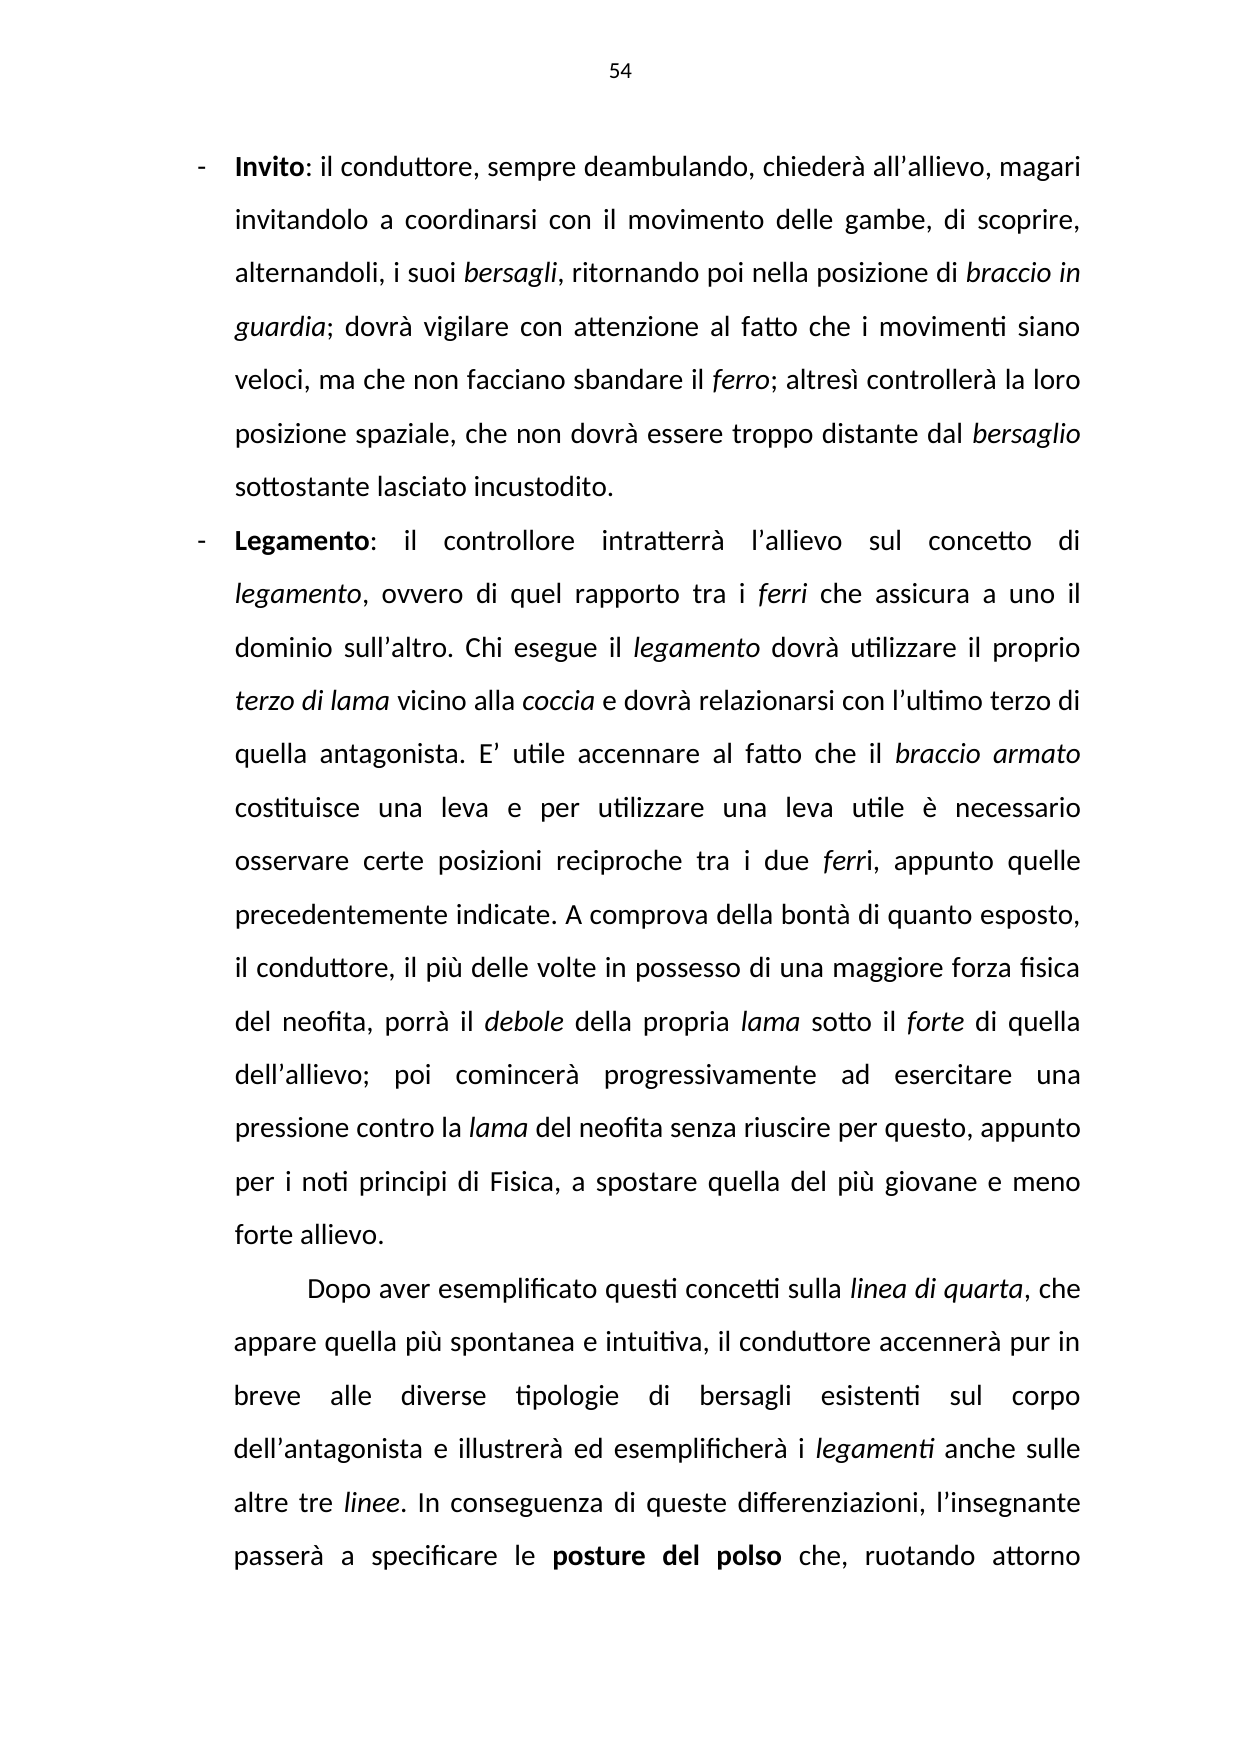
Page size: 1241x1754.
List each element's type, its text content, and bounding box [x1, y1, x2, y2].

list Invito: il conduttore, sempre deambulando, chiederà all’allievo, magari invitandolo a coordinarsi con il movimento delle gambe, di scoprire, alternandoli, i suoi bersagli, ritornando poi nella posizione di braccio in guardia; dovrà vigilare con attenzione al fatto che i movimenti siano veloci, ma che non facciano sbandare il ferro; altresì controllerà la loro posizione spaziale, che non dovrà essere troppo distante dal bersaglio sottostante lasciato incustodito. [197, 148, 1081, 504]
list Legamento: il controllore intratterrà l’allievo sul concetto di legamento, ovvero di quel rapporto tra i ferri che assicura a uno il dominio sull’altro. Chi esegue il legamento dovrà utilizzare il proprio terzo di lama vicino alla coccia e dovrà relazionarsi con l’ultimo terzo di quella antagonista. E’ utile accennare al fatto che il braccio armato costituisce una leva e per utilizzare una leva utile è necessario osservare certe posizioni reciproche tra i due ferri, appunto quelle precedentemente indicate. A comprova della bontà di quanto esposto, il conduttore, il più delle volte in possesso di una maggiore forza fisica del neofita, porrà il debole della propria lama sotto il forte di quella dell’allievo; poi comincerà progressivamente ad esercitare una pressione contro la lama del neofita senza riuscire per questo, appunto per i noti principi di Fisica, a spostare quella del più giovane e meno forte allievo. [197, 522, 1081, 1252]
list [233, 1270, 1081, 1573]
